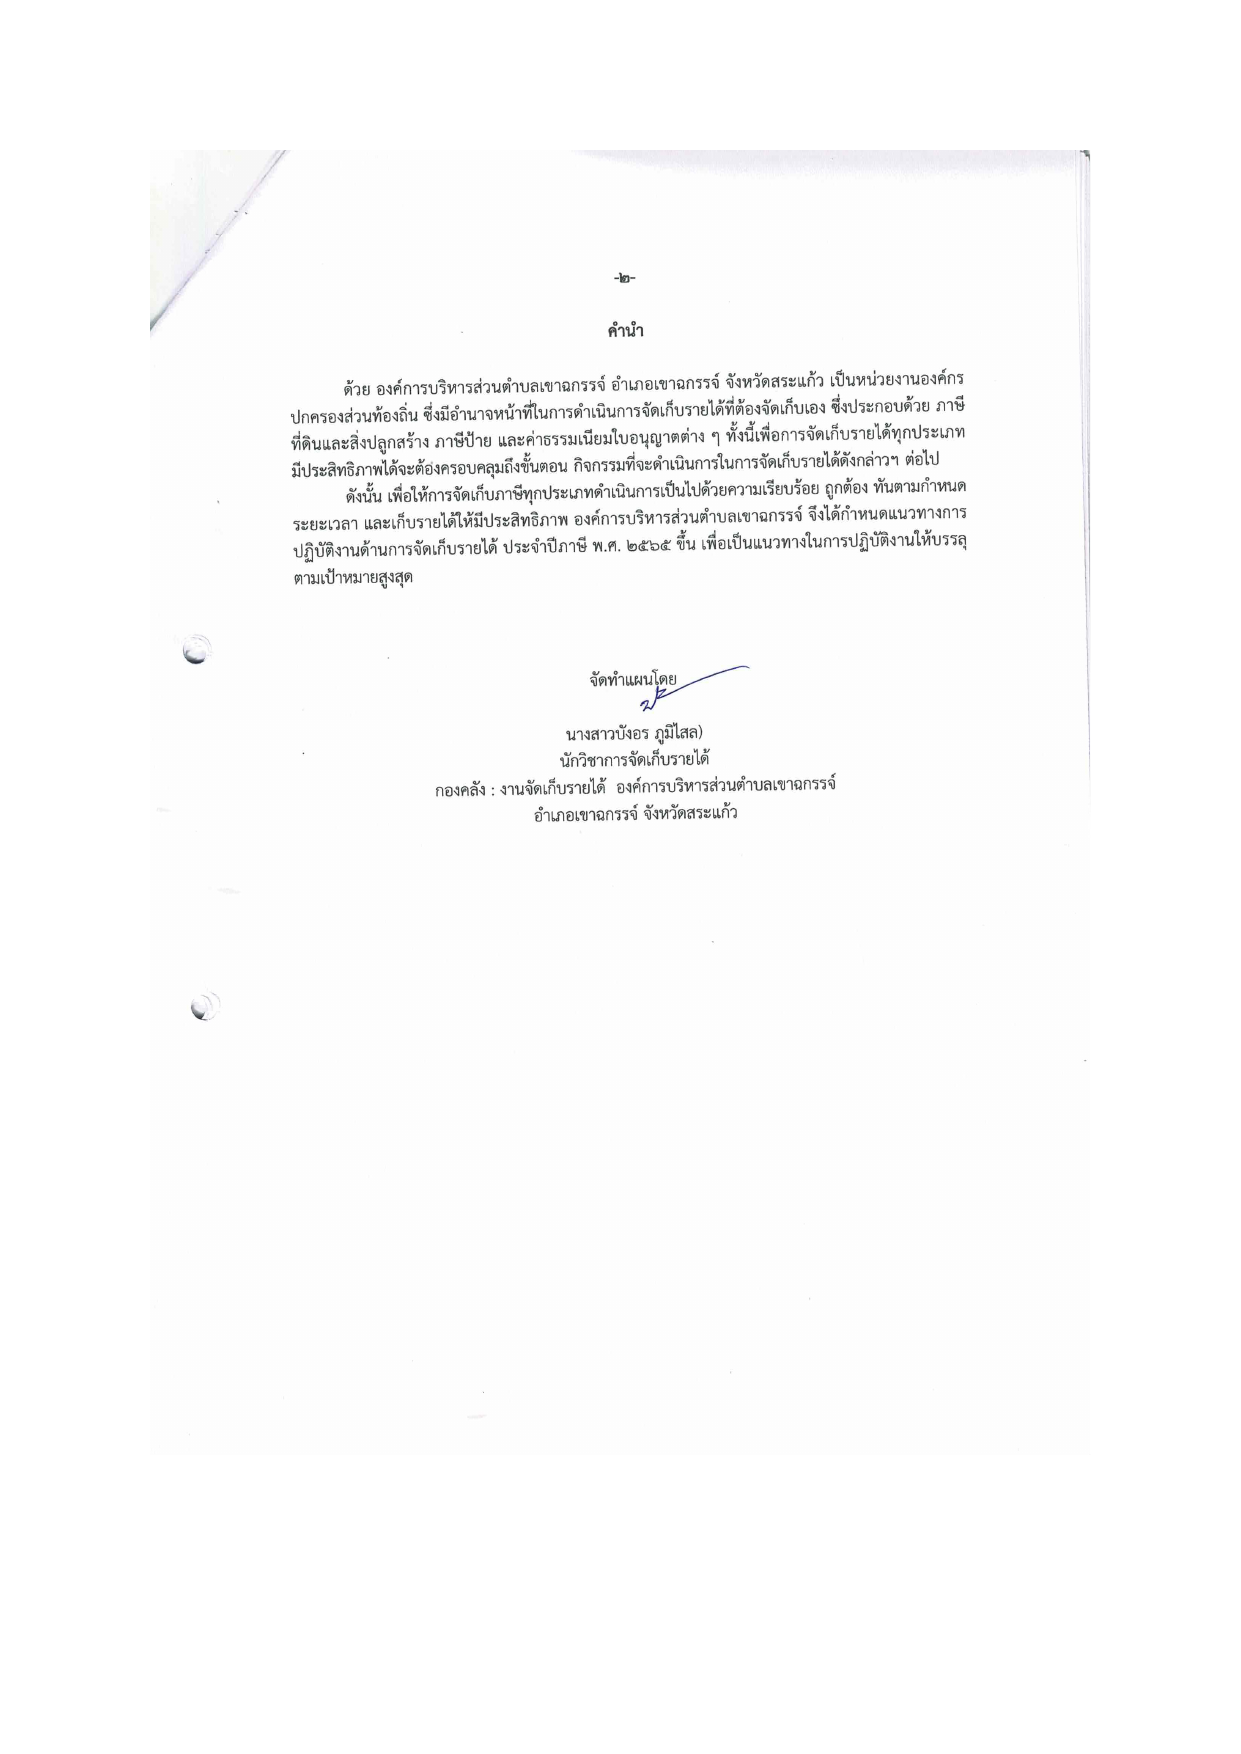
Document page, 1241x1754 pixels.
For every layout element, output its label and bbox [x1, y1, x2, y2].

picture [150, 150, 1091, 1455]
